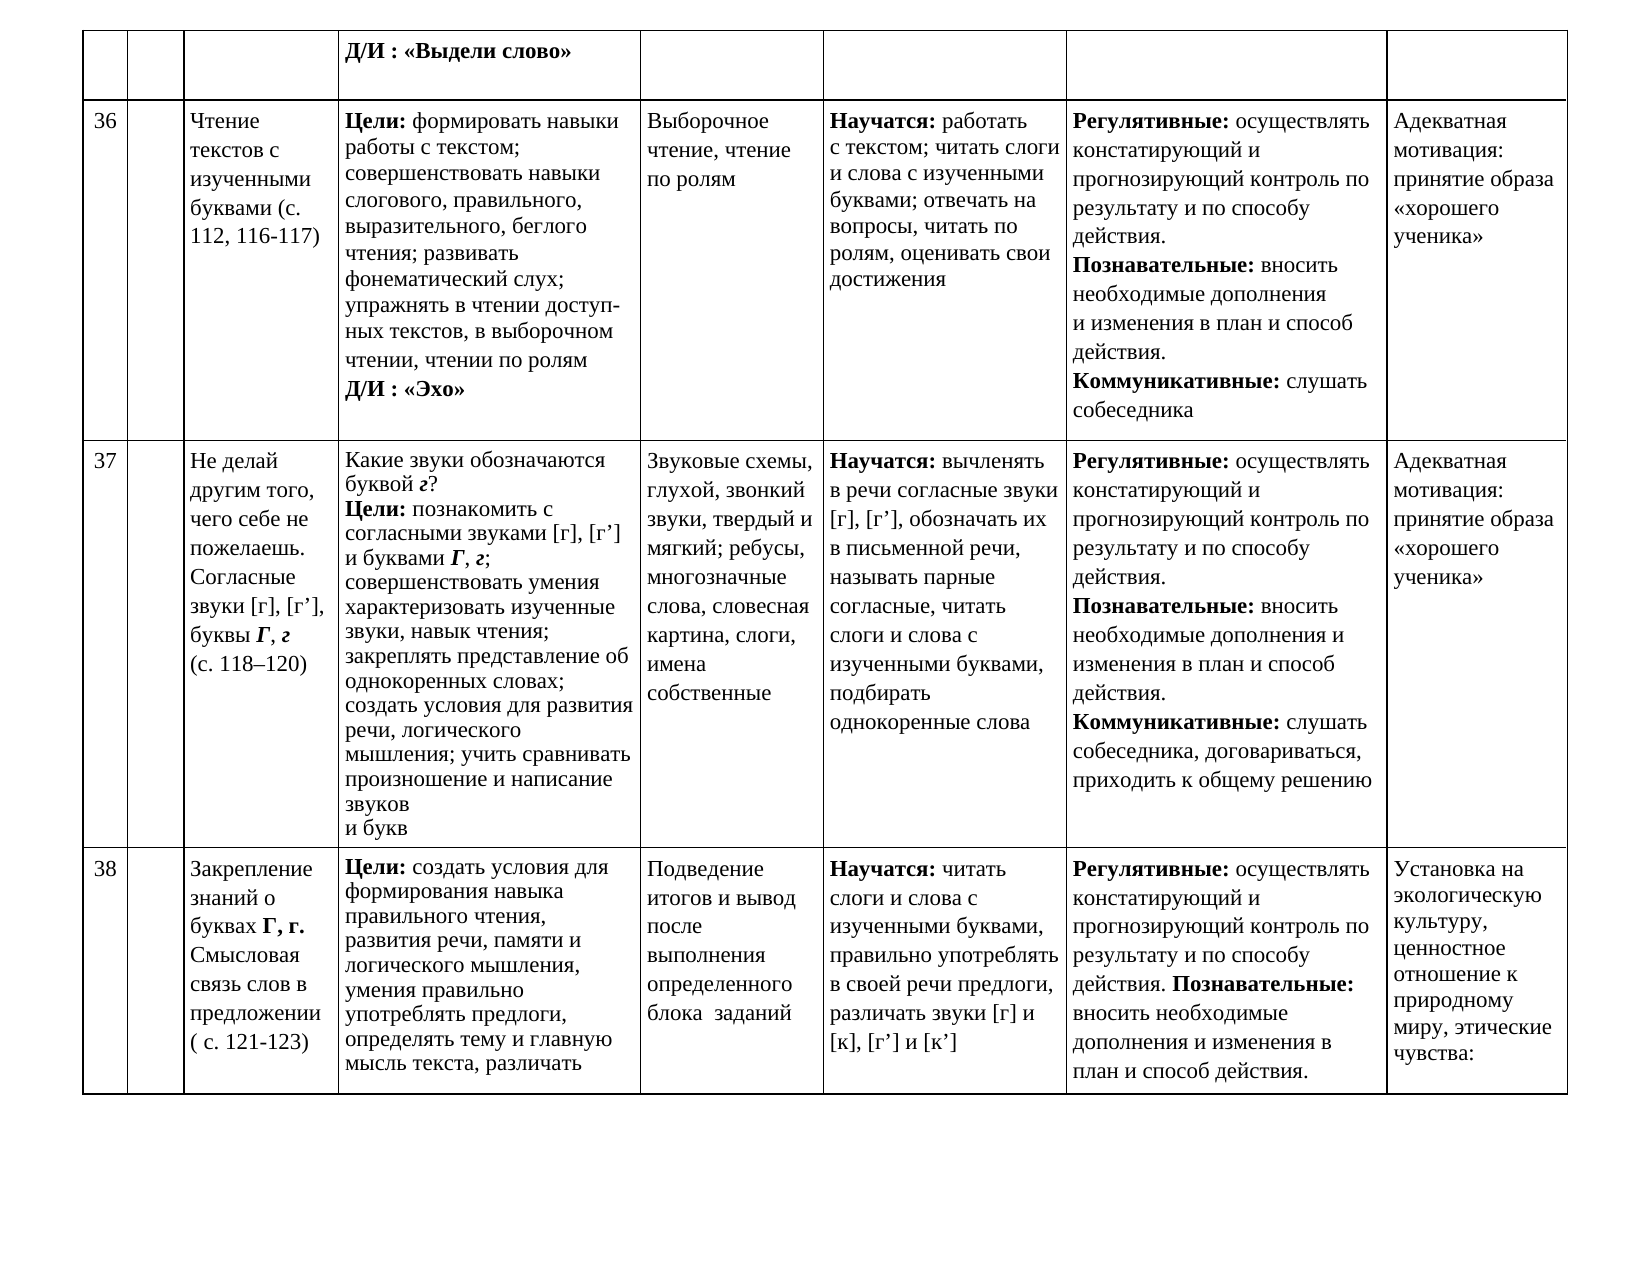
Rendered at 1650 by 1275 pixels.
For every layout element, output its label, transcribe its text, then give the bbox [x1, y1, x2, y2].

table_cell [128, 848, 183, 1093]
table_cell 35 [84, 31, 127, 99]
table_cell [1388, 847, 1567, 1093]
table_cell [128, 31, 183, 99]
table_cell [824, 31, 1066, 99]
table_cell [1067, 31, 1386, 99]
table_cell Научатся: вычленять в речи согласные звуки [г], [г’], обозначать их в письменной речи, называть парные согласные, читать слоги и слова с изученными буквами, подбирать однокоренные слова [824, 441, 1066, 847]
table_cell Адекватная мотивация: принятие образа «хорошего ученика» [1388, 99, 1567, 440]
table_cell Цели: формировать навыки работы с текстом; совершенствовать навыки слогового, правильного, выразительного, беглого чтения; развивать фонематический слух; упражнять в чтении доступ- ных текстов, в выборочном чтении, чтении по ролям Д/И : «Эхо» [339, 101, 640, 440]
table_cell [1388, 31, 1567, 99]
table_cell Какие звуки обозначаются буквой г? Цели: познакомить с согласными звуками [г], [г’] и буквами Г, г; совершенствовать умения характеризовать изученные звуки, навык чтения; закреплять представление об однокоренных словах; создать условия для развития речи, логического мышления; учить сравнивать произношение и написание звуков и букв [339, 441, 640, 847]
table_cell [339, 848, 640, 1093]
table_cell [641, 848, 823, 1093]
table_cell Чтение текстов с изученными буквами (с. 112, 116-117) [185, 101, 338, 440]
table_cell 37 [84, 441, 127, 847]
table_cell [185, 848, 338, 1093]
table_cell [185, 31, 338, 99]
table_cell Регулятивные: осуществлять констатирующий и прогнозирующий контроль по результату и по способу действия. Познавательные: вносить необходимые дополнения и изменения в план и способ действия. Коммуникативные: слушать собеседника, договариваться, приходить к общему решению [1067, 441, 1386, 847]
table_cell Выборочное чтение, чтение по ролям [641, 101, 823, 440]
table_cell Регулятивные: осуществлять констатирующий и прогнозирующий контроль по результату и по способу действия. Познавательные: вносить необходимые дополнения и изменения в план и способ действия. Коммуникативные: слушать собеседника [1067, 101, 1386, 440]
table_cell Не делай другим того, чего себе не пожелаешь. Согласные звуки [г], [г’], буквы Г, г (с. 118–120) [185, 441, 338, 847]
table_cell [824, 848, 1066, 1093]
table_cell Научатся: работать с текстом; читать слоги и слова с изученными буквами; отвечать на вопросы, читать по ролям, оценивать свои достижения [824, 101, 1066, 440]
table_cell [128, 441, 183, 847]
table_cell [339, 31, 640, 99]
table_cell Звуковые схемы, глухой, звонкий звуки, твердый и мягкий; ребусы, многозначные слова, словесная картина, слоги, имена собственные [641, 441, 823, 847]
table_cell [128, 101, 183, 440]
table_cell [641, 31, 823, 99]
table_cell Адекватная мотивация: принятие образа «хорошего ученика» [1388, 440, 1567, 847]
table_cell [1067, 848, 1386, 1093]
table_cell 36 [84, 101, 127, 440]
table_cell 38 [84, 848, 127, 1093]
